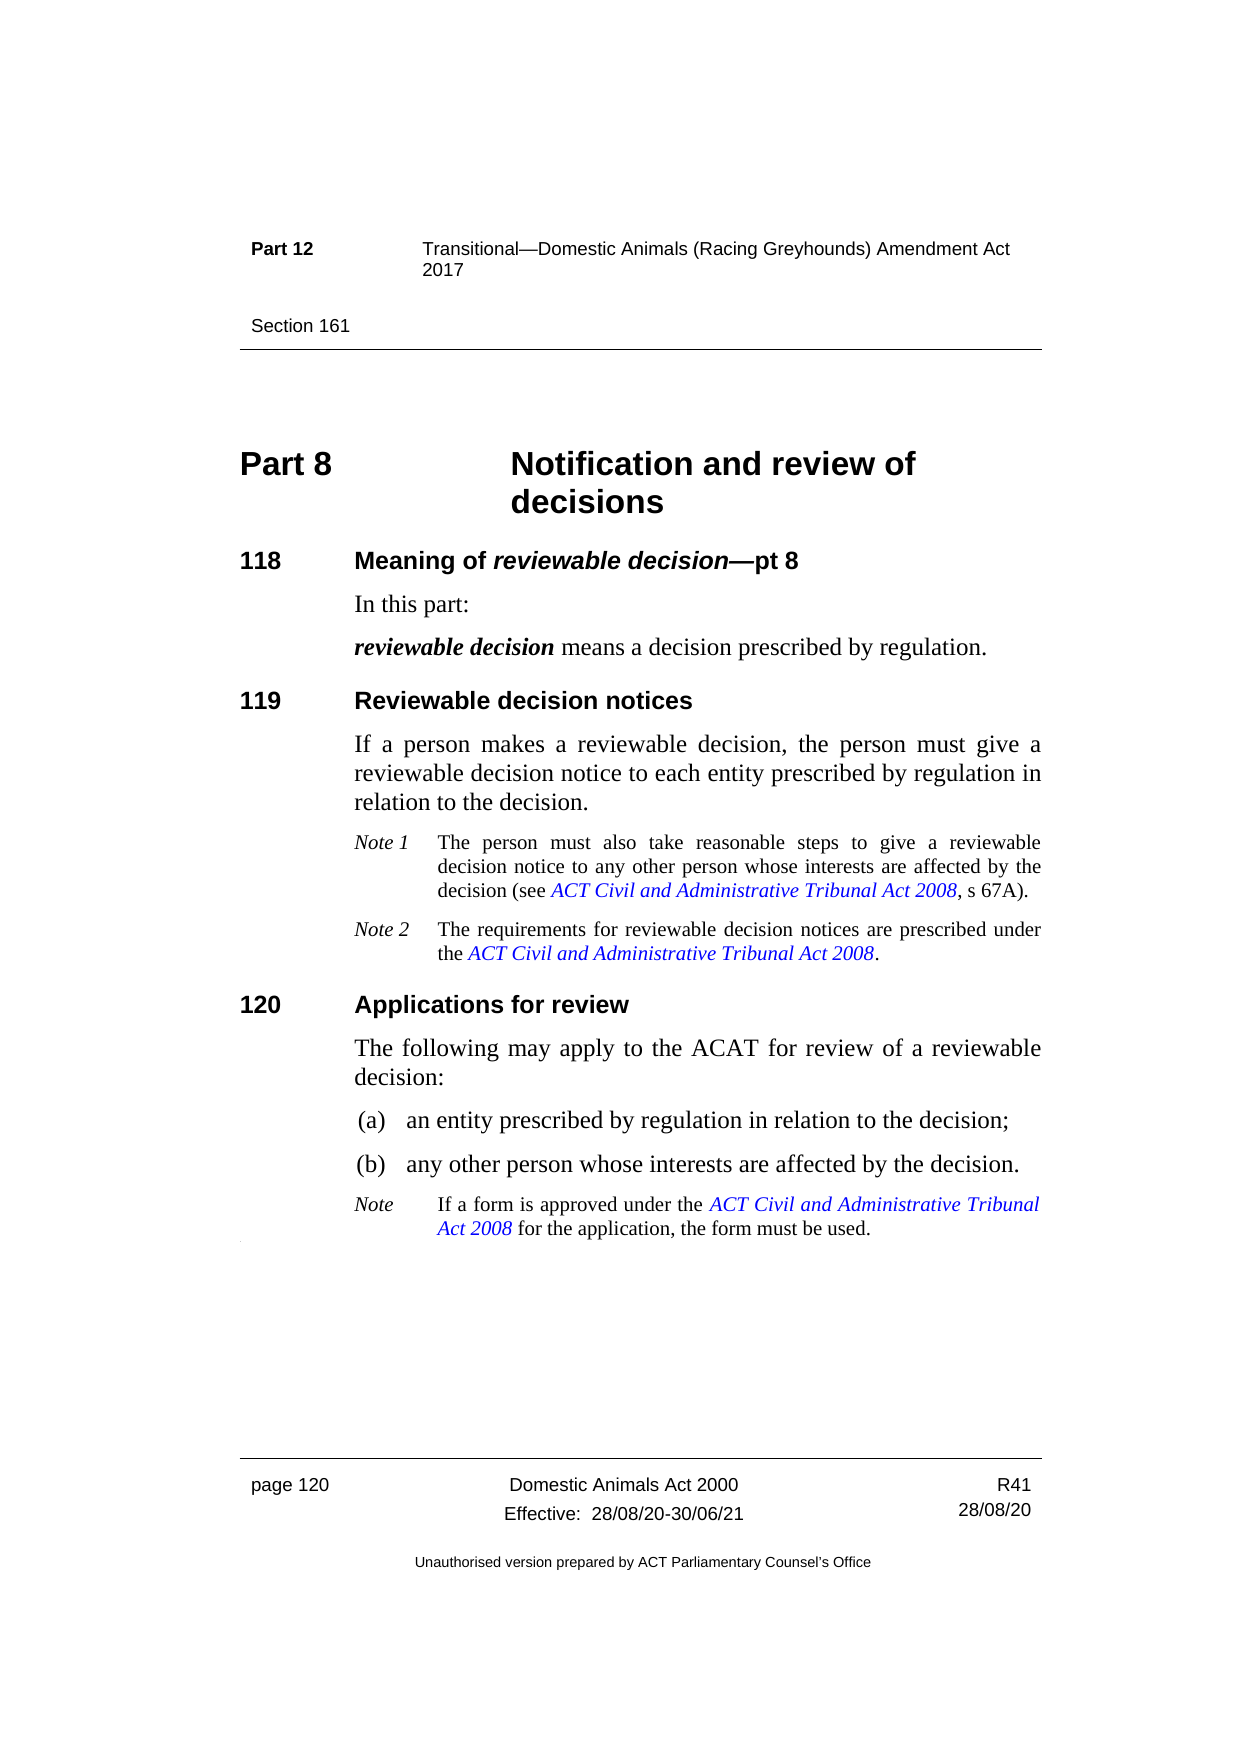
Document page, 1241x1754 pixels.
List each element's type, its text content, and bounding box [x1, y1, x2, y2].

text In this part: [354, 589, 1042, 618]
text (a) an entity prescribed by regulation in relation to the decision; [239, 1106, 1042, 1134]
text Note If a form is approved under the ACT Civil and Administrative Tribunal Act 2008 for the application, the form must be used. [354, 1192, 1042, 1240]
text 118 Meaning of reviewable decision—pt 8 [239, 546, 1042, 574]
text If a person makes a reviewable decision, the person must give a reviewable decision notice to each entity prescribed by regulation in relation to the decision. [354, 729, 1042, 816]
text Part 8 Notification and review of decisions [239, 444, 1042, 521]
text reviewable decision means a decision prescribed by regulation. [354, 632, 1042, 661]
text Note 2 The requirements for reviewable decision notices are prescribed under the ACT Civil and Administrative Tribunal Act 2008. [354, 917, 1042, 965]
text Note 1 The person must also take reasonable steps to give a reviewable decision notice to any other person whose interests are affected by the decision (see ACT Civil and Administrative Tribunal Act 2008, s 67A). [354, 830, 1042, 902]
text The following may apply to the ACAT for review of a reviewable decision: [354, 1033, 1042, 1091]
text (b) any other person whose interests are affected by the decision. [239, 1149, 1042, 1178]
text 119 Reviewable decision notices [239, 686, 1042, 715]
text 120 Applications for review [239, 990, 1042, 1019]
